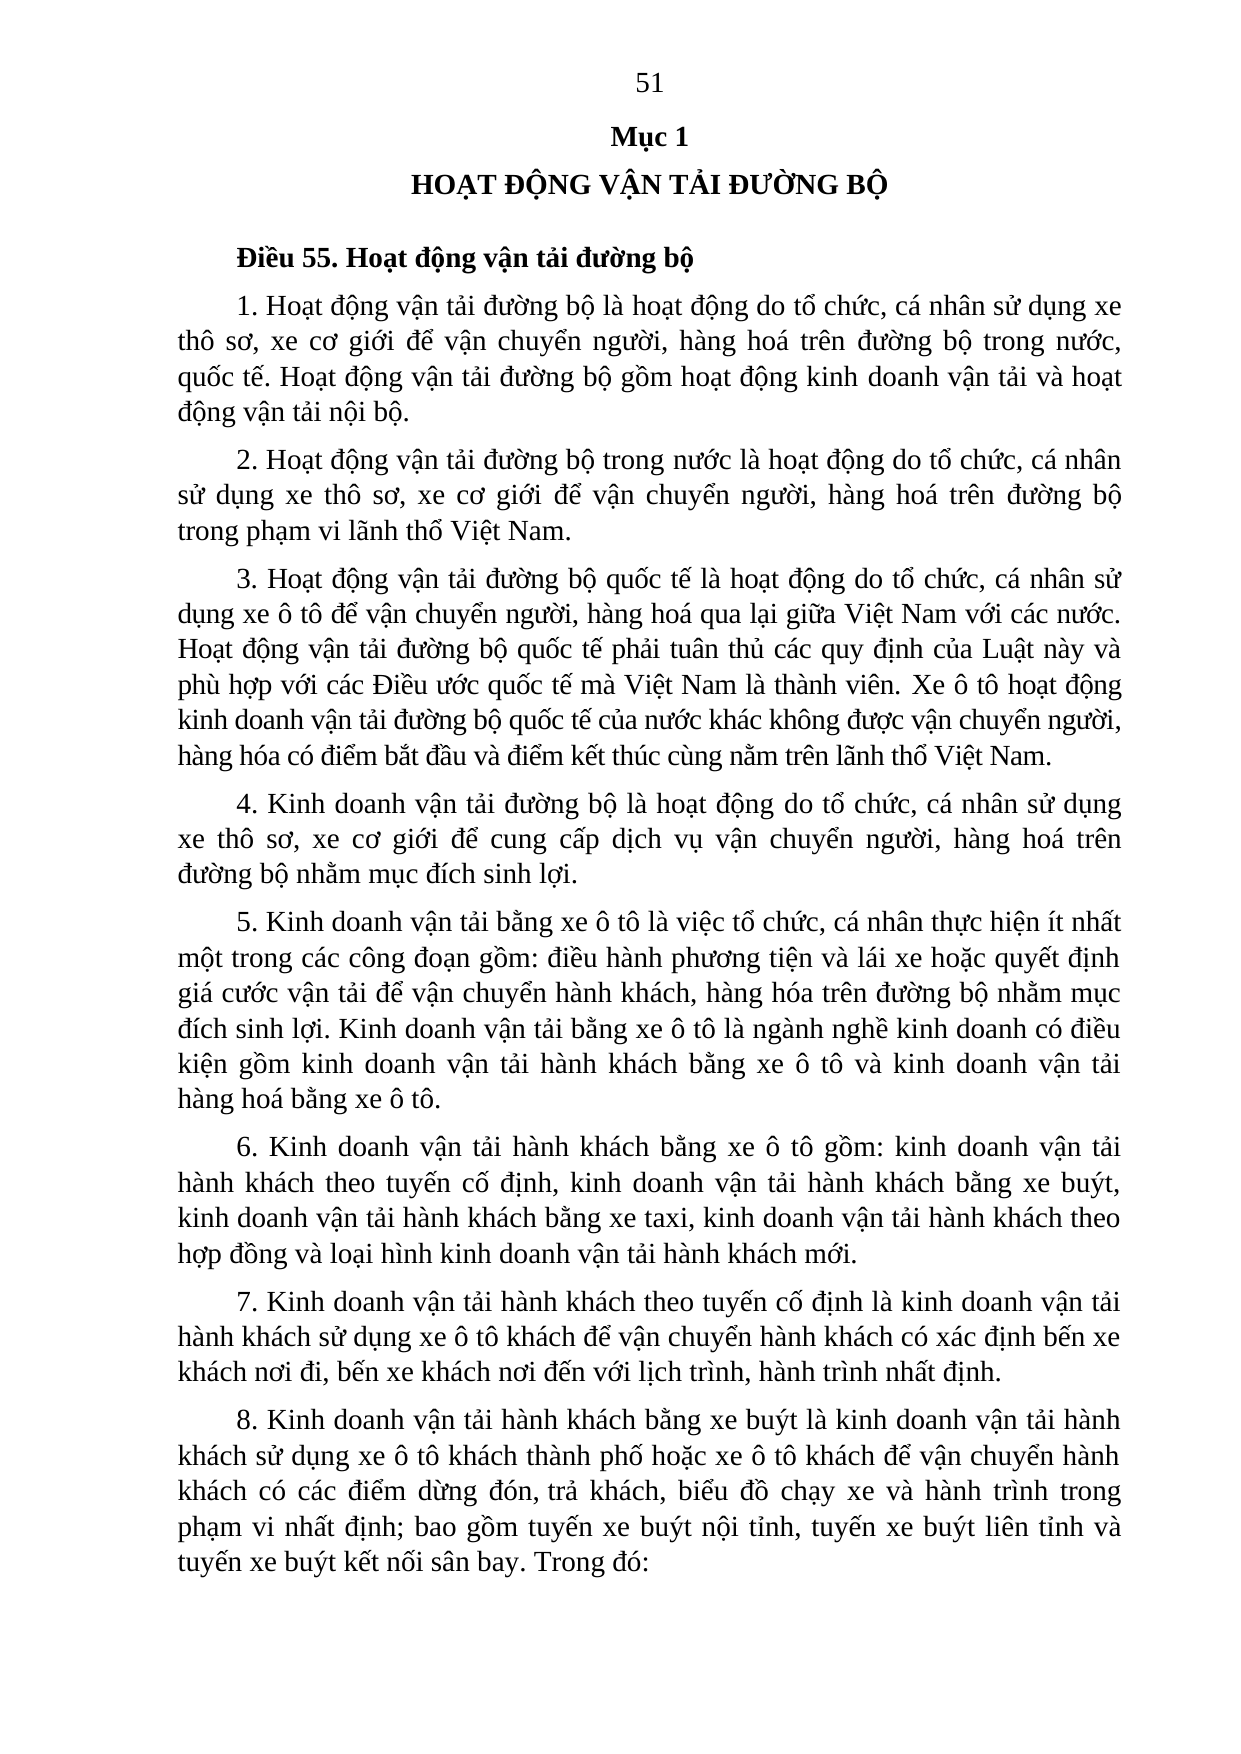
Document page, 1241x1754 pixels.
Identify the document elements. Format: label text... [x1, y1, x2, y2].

text Mục 1 [177, 118, 1122, 153]
text 3. Hoạt động vận tải đường bộ quốc tế là hoạt động do tổ chức, cá nhân sử dụng xe ô tô để vận chuyển người, hàng hoá qua lại giữa Việt Nam với các nước. Hoạt động vận tải đường bộ quốc tế phải tuân thủ các quy định của Luật này và phù hợp với các Điều ước quốc tế mà Việt Nam là thành viên. Xe ô tô hoạt động kinh doanh vận tải đường bộ quốc tế của nước khác không được vận chuyển người, hàng hóa có điểm bắt đầu và điểm kết thúc cùng nằm trên lãnh thổ Việt Nam. [177, 560, 1122, 772]
text 7. Kinh doanh vận tải hành khách theo tuyến cố định là kinh doanh vận tải hành khách sử dụng xe ô tô khách để vận chuyển hành khách có xác định bến xe khách nơi đi, bến xe khách nơi đến với lịch trình, hành trình nhất định. [177, 1283, 1122, 1389]
text 1. Hoạt động vận tải đường bộ là hoạt động do tổ chức, cá nhân sử dụng xe thô sơ, xe cơ giới để vận chuyển người, hàng hoá trên đường bộ trong nước, quốc tế. Hoạt động vận tải đường bộ gồm hoạt động kinh doanh vận tải và hoạt động vận tải nội bộ. [177, 287, 1122, 428]
text 6. Kinh doanh vận tải hành khách bằng xe ô tô gồm: kinh doanh vận tải hành khách theo tuyến cố định, kinh doanh vận tải hành khách bằng xe buýt, kinh doanh vận tải hành khách bằng xe taxi, kinh doanh vận tải hành khách theo hợp đồng và loại hình kinh doanh vận tải hành khách mới. [177, 1128, 1122, 1270]
text 8. Kinh doanh vận tải hành khách bằng xe buýt là kinh doanh vận tải hành khách sử dụng xe ô tô khách thành phố hoặc xe ô tô khách để vận chuyển hành khách có các điểm dừng đón, trả khách, biểu đồ chạy xe và hành trình trong phạm vi nhất định; bao gồm tuyến xe buýt nội tỉnh, tuyến xe buýt liên tỉnh và tuyến xe buýt kết nối sân bay. Trong đó: [177, 1401, 1122, 1578]
text 5. Kinh doanh vận tải bằng xe ô tô là việc tổ chức, cá nhân thực hiện ít nhất một trong các công đoạn gồm: điều hành phương tiện và lái xe hoặc quyết định giá cước vận tải để vận chuyển hành khách, hàng hóa trên đường bộ nhằm mục đích sinh lợi. Kinh doanh vận tải bằng xe ô tô là ngành nghề kinh doanh có điều kiện gồm kinh doanh vận tải hành khách bằng xe ô tô và kinh doanh vận tải hàng hoá bằng xe ô tô. [177, 903, 1122, 1116]
text 4. Kinh doanh vận tải đường bộ là hoạt động do tổ chức, cá nhân sử dụng xe thô sơ, xe cơ giới để cung cấp dịch vụ vận chuyển người, hàng hoá trên đường bộ nhằm mục đích sinh lợi. [177, 785, 1122, 891]
text 2. Hoạt động vận tải đường bộ trong nước là hoạt động do tổ chức, cá nhân sử dụng xe thô sơ, xe cơ giới để vận chuyển người, hàng hoá trên đường bộ trong phạm vi lãnh thổ Việt Nam. [177, 441, 1122, 547]
text Điều 55. Hoạt động vận tải đường bộ [177, 239, 1122, 274]
text HOẠT ĐỘNG VẬN TẢI ĐƯỜNG BỘ [177, 166, 1122, 201]
